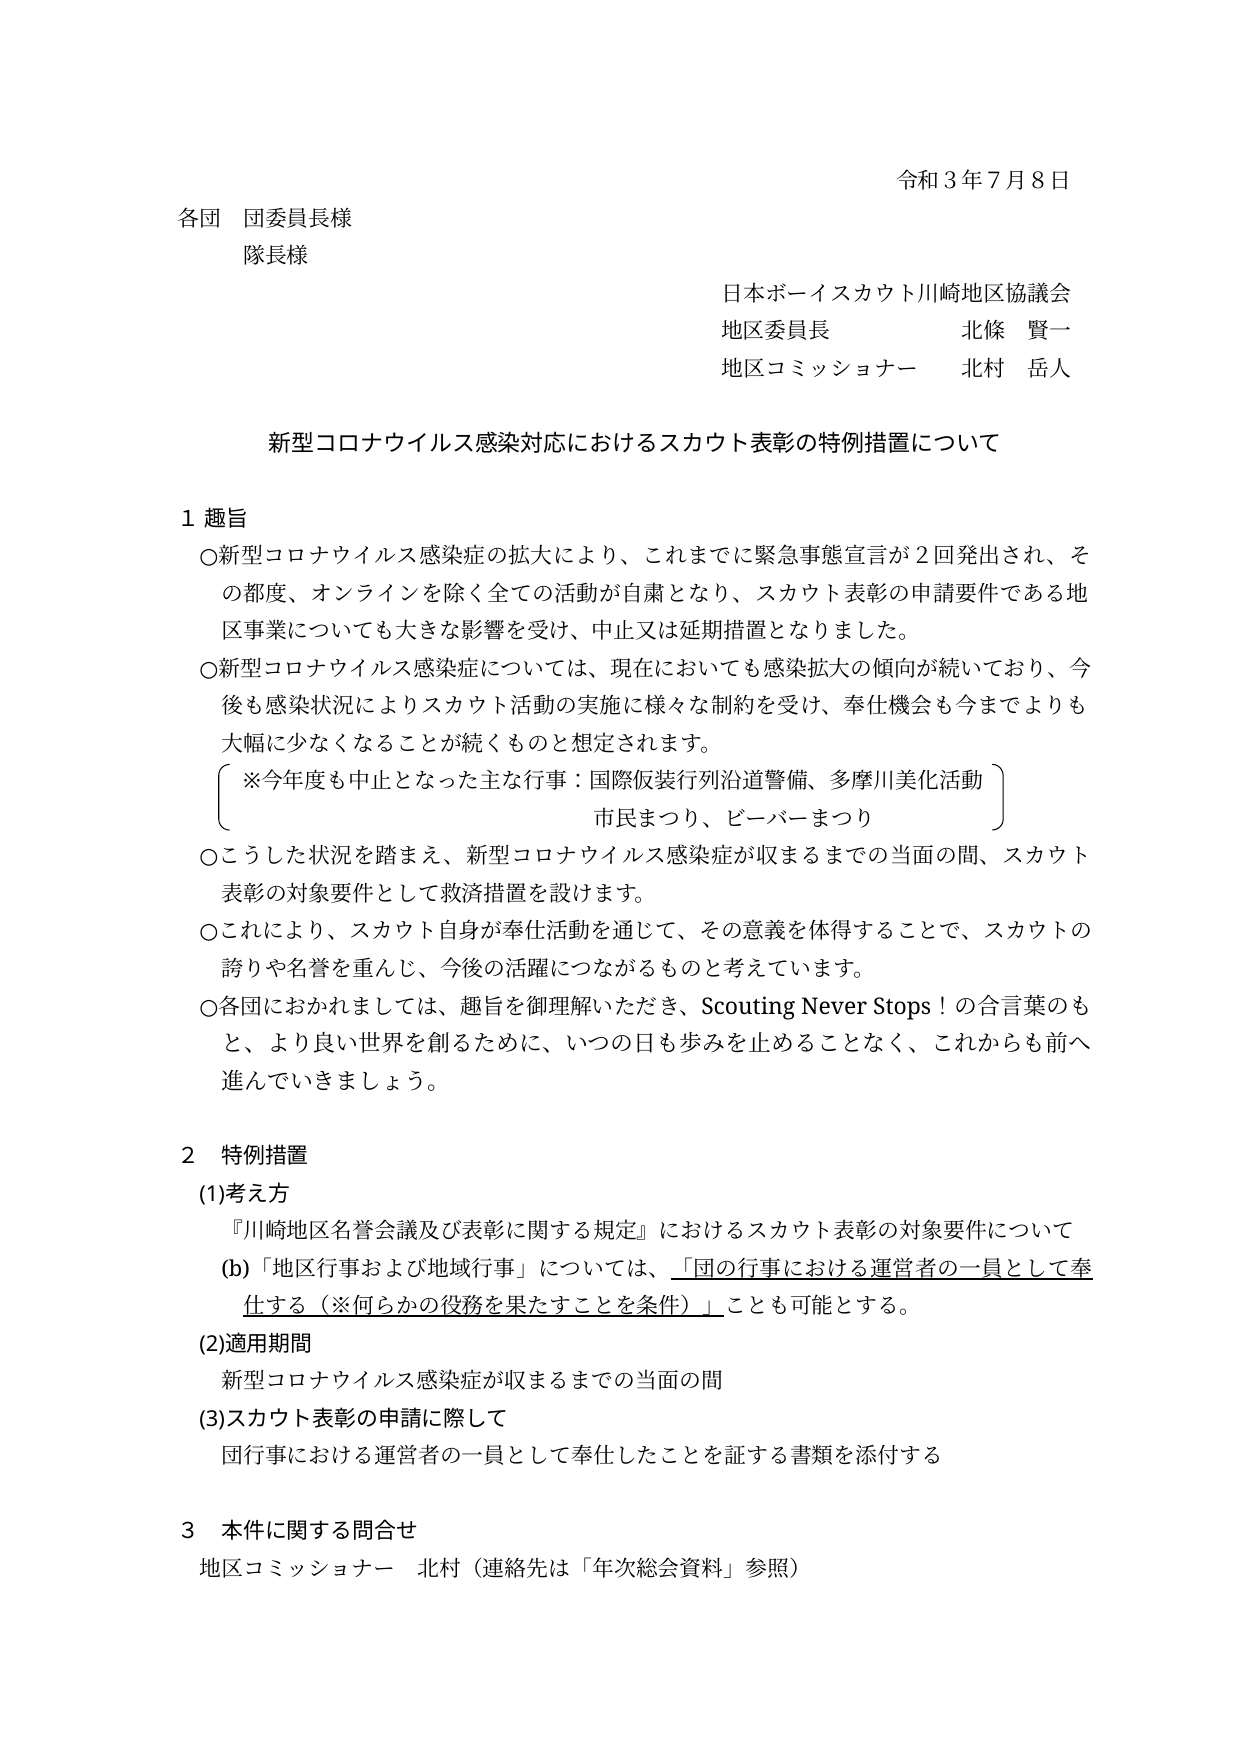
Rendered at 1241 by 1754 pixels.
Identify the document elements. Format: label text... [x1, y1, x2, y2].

text ○これにより、スカウト自身が奉仕活動を通じて、その意義を体得することで、スカウトの誇りや名誉を重んじ、今後の活躍につながるものと考えています。 [199, 911, 1092, 986]
text ２ 特例措置 [177, 1136, 1092, 1173]
text ○新型コロナウイルス感染症の拡大により、これまでに緊急事態宣言が２回発出され、その都度、オンラインを除く全ての活動が自粛となり、スカウト表彰の申請要件である地区事業についても大きな影響を受け、中止又は延期措置となりました。 [199, 536, 1092, 648]
text 新型コロナウイルス感染対応におけるスカウト表彰の特例措置について [177, 423, 1092, 461]
text 『川崎地区名誉会議及び表彰に関する規定』におけるスカウト表彰の対象要件について [221, 1211, 1092, 1248]
text 団行事における運営者の一員として奉仕したことを証する書類を添付する [221, 1436, 1092, 1473]
text 各団 団委員長様 [177, 198, 1071, 236]
text 市民まつり、ビーバーまつり [593, 798, 1092, 836]
text ○こうした状況を踏まえ、新型コロナウイルス感染症が収まるまでの当面の間、スカウト表彰の対象要件として救済措置を設けます。 [199, 836, 1092, 911]
text 地区コミッショナー 北村 岳人 [177, 348, 1071, 386]
text 新型コロナウイルス感染症が収まるまでの当面の間 [221, 1361, 1092, 1398]
text (b)「地区行事および地域行事」については、「団の行事における運営者の一員として奉仕する（※何らかの役務を果たすことを条件）」ことも可能とする。 [221, 1248, 1092, 1323]
text 日本ボーイスカウト川崎地区協議会 [177, 273, 1071, 311]
text ３ 本件に関する問合せ [177, 1511, 1092, 1548]
text 地区コミッショナー 北村（連絡先は「年次総会資料」参照） [177, 1548, 1092, 1586]
text (1)考え方 [177, 1173, 1092, 1211]
text １ 趣旨 [177, 498, 1092, 536]
text ※今年度も中止となった主な行事：国際仮装行列沿道警備、多摩川美化活動 [243, 761, 1092, 798]
text (2)適用期間 [199, 1323, 1092, 1361]
text ○新型コロナウイルス感染症については、現在においても感染拡大の傾向が続いており、今後も感染状況によりスカウト活動の実施に様々な制約を受け、奉仕機会も今までよりも大幅に少なくなることが続くものと想定されます。 [199, 648, 1092, 761]
text 隊長様 [177, 236, 1071, 273]
text ○各団におかれましては、趣旨を御理解いただき、Scouting Never Stops！の合言葉のもと、より良い世界を創るために、いつの日も歩みを止めることなく、これからも前へ進んでいきましょう。 [199, 986, 1092, 1098]
text 地区委員長 北條 賢一 [177, 311, 1071, 348]
text 令和３年７月８日 [177, 161, 1071, 198]
text (3)スカウト表彰の申請に際して [199, 1398, 1092, 1436]
